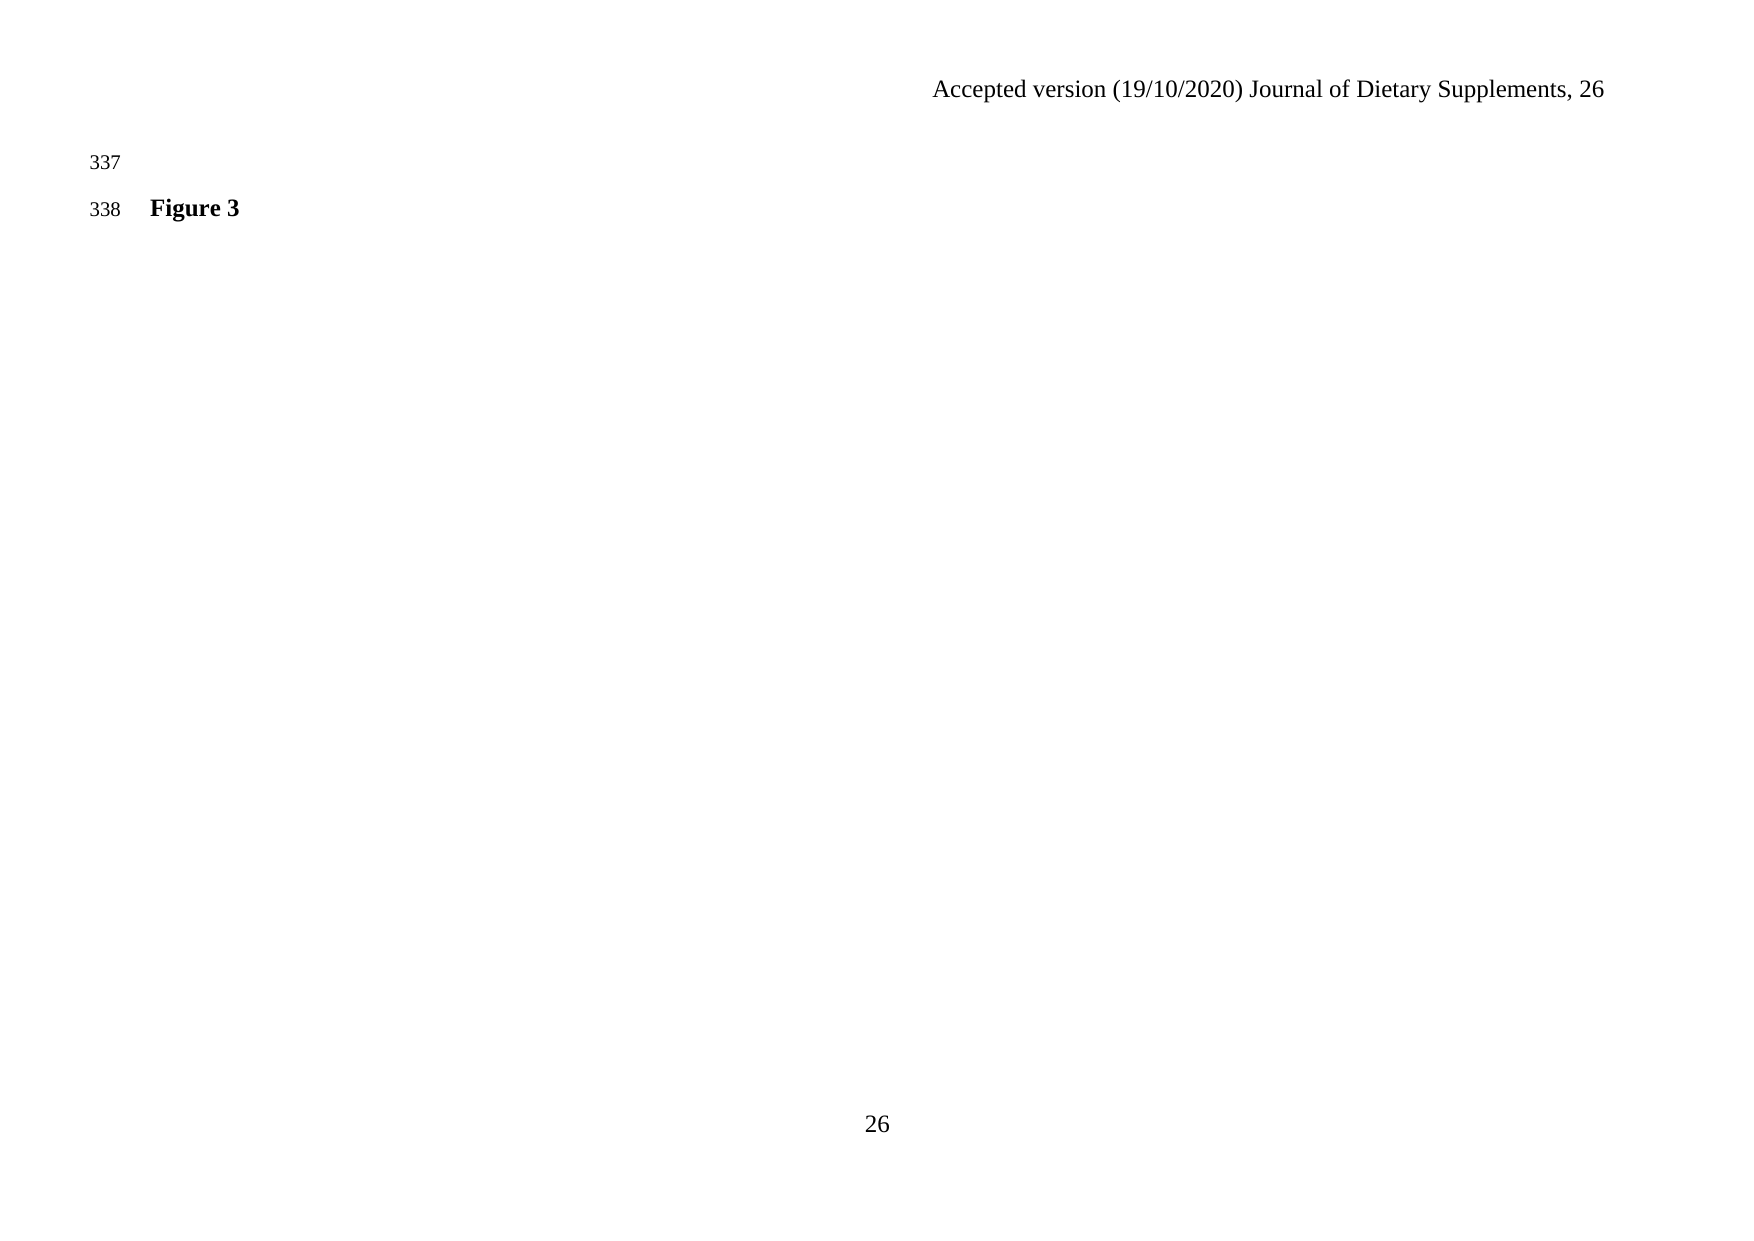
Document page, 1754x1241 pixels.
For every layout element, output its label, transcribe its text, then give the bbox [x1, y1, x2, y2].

text Figure 3 [150, 193, 1604, 222]
